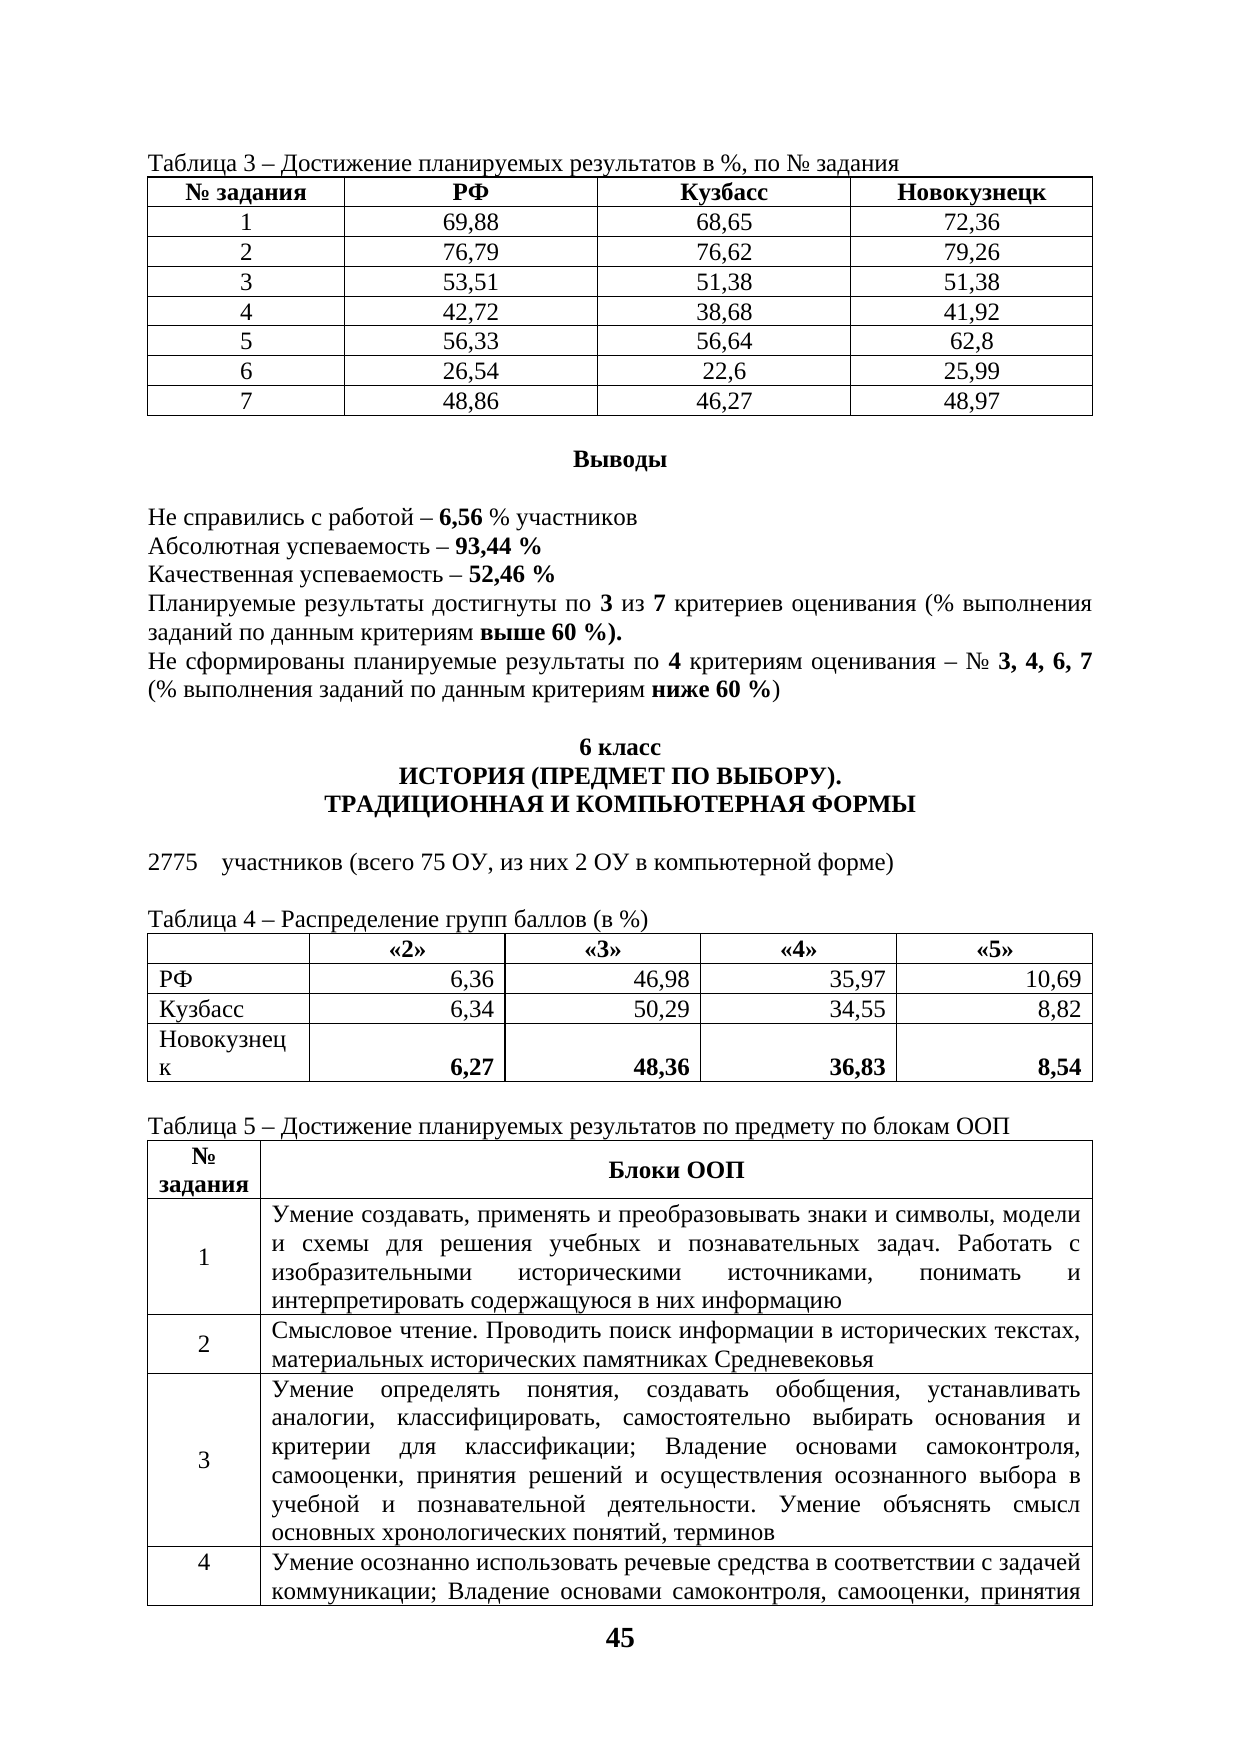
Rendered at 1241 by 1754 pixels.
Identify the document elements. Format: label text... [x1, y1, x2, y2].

table_cell 68,65 [598, 207, 850, 236]
table_cell Кузбасс [148, 994, 309, 1023]
table_cell 46,98 [506, 964, 700, 993]
table_cell 5 [148, 326, 344, 355]
table_cell Умение создавать, применять и преобразовывать знаки и символы, модели и схемы для решения учебных и познавательных задач. Работать с изобразительными историческими источниками, понимать и интерпретировать содержащуюся в них информацию [261, 1199, 1092, 1313]
table_header «3» [506, 934, 700, 963]
table_header Блоки ООП [261, 1141, 1092, 1198]
table_cell 34,55 [701, 994, 896, 1023]
table_cell 69,88 [345, 207, 597, 236]
table_cell 76,79 [345, 237, 597, 266]
text ТРАДИЦИОННАЯ И КОМПЬЮТЕРНАЯ ФОРМЫ [148, 789, 1092, 818]
table_cell 4 [148, 1547, 260, 1605]
table_cell 53,51 [345, 267, 597, 296]
table_header Новокузнецк [851, 178, 1092, 206]
table_cell 72,36 [851, 207, 1092, 236]
table_header № задания [148, 1141, 260, 1198]
table_header Кузбасс [598, 178, 850, 206]
table_cell 2 [148, 237, 344, 266]
table_header № задания [148, 178, 344, 206]
table_cell 51,38 [598, 267, 850, 296]
table_cell 6 [148, 356, 344, 385]
table_cell 36,83 [701, 1024, 896, 1081]
table_cell 79,26 [851, 237, 1092, 266]
table_cell 7 [148, 386, 344, 415]
table_cell 46,27 [598, 386, 850, 415]
table_cell Новокузнецк [148, 1024, 309, 1081]
table_cell Умение определять понятия, создавать обобщения, устанавливать аналогии, классифицировать, самостоятельно выбирать основания и критерии для классификации; Владение основами самоконтроля, самооценки, принятия решений и осуществления осознанного выбора в учебной и познавательной деятельности. Умение объяснять смысл основных хронологических понятий, терминов [261, 1374, 1092, 1546]
table_cell 22,6 [598, 356, 850, 385]
table_cell 50,29 [506, 994, 700, 1023]
table_cell 2 [148, 1315, 260, 1373]
text Таблица 4 – Распределение групп баллов (в %) [148, 904, 1092, 933]
text Не сформированы планируемые результаты по 4 критериям оценивания – № 3, 4, 6, 7 (% выполнения заданий по данным критериям ниже 60 %) [148, 646, 1092, 703]
table_cell 6,36 [310, 964, 504, 993]
table_cell 10,69 [897, 964, 1092, 993]
table_cell 6,34 [310, 994, 504, 1023]
table_cell 56,64 [598, 326, 850, 355]
table_cell 1 [148, 1199, 260, 1313]
table_header «2» [310, 934, 504, 963]
table_cell 56,33 [345, 326, 597, 355]
table_cell 48,97 [851, 386, 1092, 415]
table_header «5» [897, 934, 1092, 963]
text Выводы [148, 444, 1092, 473]
table_cell 51,38 [851, 267, 1092, 296]
table_cell 3 [148, 267, 344, 296]
table_cell 35,97 [701, 964, 896, 993]
list участников (всего 75 ОУ, из них 2 ОУ в компьютерной форме) [148, 847, 1092, 876]
text 6 класс [148, 732, 1092, 761]
table_cell 6,27 [310, 1024, 504, 1081]
table_cell 41,92 [851, 297, 1092, 325]
table_cell 76,62 [598, 237, 850, 266]
table_cell 26,54 [345, 356, 597, 385]
table_cell РФ [148, 964, 309, 993]
text ИСТОРИЯ (ПРЕДМЕТ ПО ВЫБОРУ). [148, 761, 1092, 789]
text Качественная успеваемость – 52,46 % [148, 559, 1092, 588]
table_header РФ [345, 178, 597, 206]
text Не справились с работой – 6,56 % участников [148, 502, 1092, 531]
table_cell 38,68 [598, 297, 850, 325]
table_cell 3 [148, 1374, 260, 1546]
text Таблица 5 – Достижение планируемых результатов по предмету по блокам ООП [148, 1111, 1092, 1140]
table_cell 48,86 [345, 386, 597, 415]
text Таблица 3 – Достижение планируемых результатов в %, по № задания [148, 148, 1092, 176]
table_cell 62,8 [851, 326, 1092, 355]
table_cell 8,82 [897, 994, 1092, 1023]
table_cell 8,54 [897, 1024, 1092, 1081]
table_header «4» [701, 934, 896, 963]
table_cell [261, 1547, 1092, 1605]
table_cell 42,72 [345, 297, 597, 325]
table_cell 25,99 [851, 356, 1092, 385]
table_cell 1 [148, 207, 344, 236]
text Планируемые результаты достигнуты по 3 из 7 критериев оценивания (% выполнения заданий по данным критериям выше 60 %). [148, 588, 1092, 646]
table_cell Смысловое чтение. Проводить поиск информации в исторических текстах, материальных исторических памятниках Средневековья [261, 1315, 1092, 1373]
table_header [148, 934, 309, 963]
table_cell 4 [148, 297, 344, 325]
text Абсолютная успеваемость – 93,44 % [148, 531, 1092, 559]
table_cell 48,36 [506, 1024, 700, 1081]
